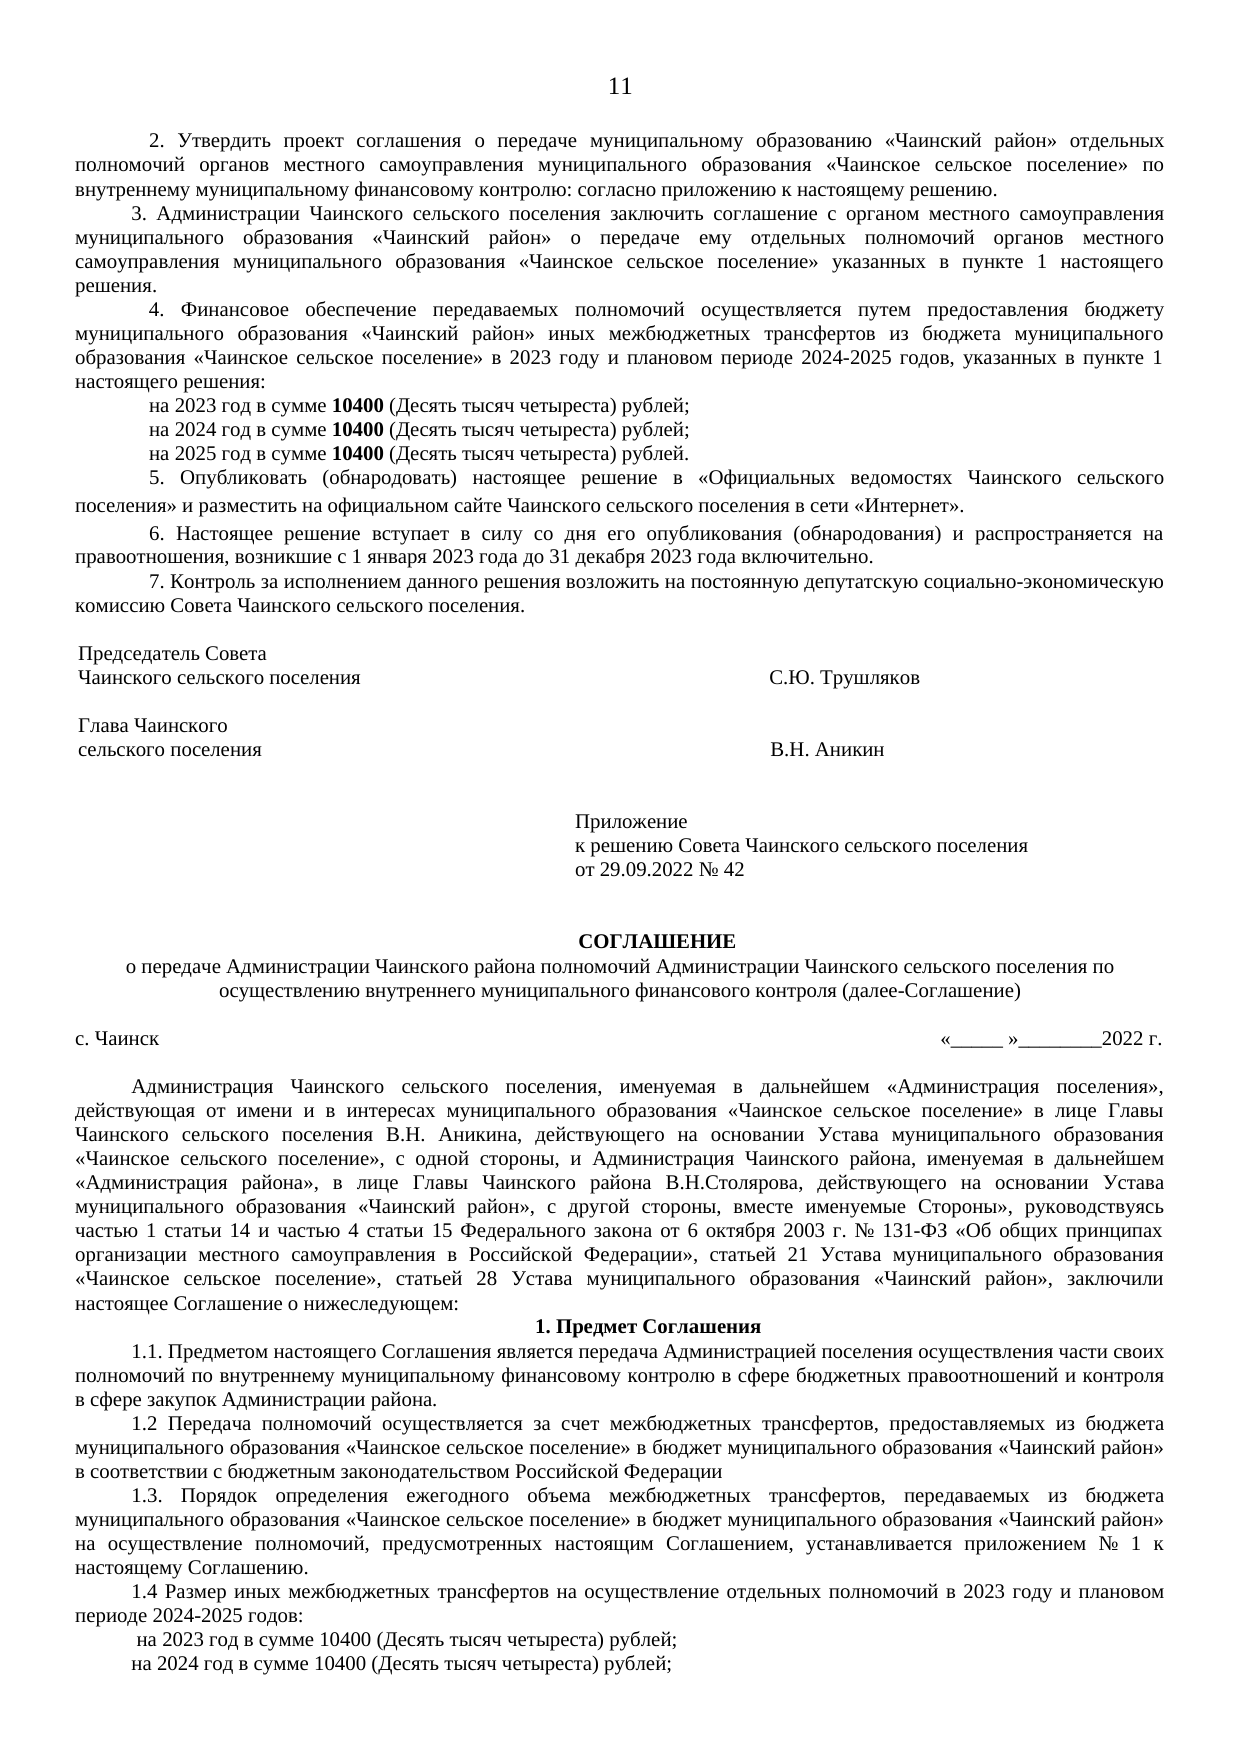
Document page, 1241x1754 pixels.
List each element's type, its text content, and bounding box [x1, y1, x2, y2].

text 6. Настоящее решение вступает в силу со дня его опубликования (обнародования) и распространяется на правоотношения, возникшие с 1 января 2023 года до 31 декабря 2023 года включительно. [75, 520, 1165, 568]
text сельского поселения В.Н. Аникин [75, 737, 1109, 761]
text 1.4 Размер иных межбюджетных трансфертов на осуществление отдельных полномочий в 2023 году и плановом периоде 2024-2025 годов: [75, 1579, 1165, 1627]
text на 2023 год в сумме 10400 (Десять тысяч четыреста) рублей; [75, 393, 1165, 417]
text 7. Контроль за исполнением данного решения возложить на постоянную депутатскую социально-экономическую комиссию Совета Чаинского сельского поселения. [75, 568, 1165, 617]
text о передаче Администрации Чаинского района полномочий Администрации Чаинского сельского поселения по осуществлению внутреннего муниципального финансового контроля (далее-Соглашение) [75, 953, 1165, 1002]
text 1. Предмет Соглашения [75, 1314, 1165, 1338]
text 3. Администрации Чаинского сельского поселения заключить соглашение с органом местного самоуправления муниципального образования «Чаинский район» о передаче ему отдельных полномочий органов местного самоуправления муниципального образования «Чаинское сельское поселение» указанных в пункте 1 настоящего решения. [75, 201, 1165, 297]
table_header Приложение к решению Совета Чаинского сельского поселения от 29.09.2022 № 42 [564, 809, 1124, 905]
text Чаинского сельского поселения С.Ю. Трушляков [75, 665, 1109, 689]
text 2. Утвердить проект соглашения о передаче муниципальному образованию «Чаинский район» отдельных полномочий органов местного самоуправления муниципального образования «Чаинское сельское поселение» по внутреннему муниципальному финансовому контролю: согласно приложению к настоящему решению. [75, 128, 1165, 201]
text на 2024 год в сумме 10400 (Десять тысяч четыреста) рублей; [75, 1651, 1165, 1675]
text Глава Чаинского [75, 713, 1109, 737]
text 4. Финансовое обеспечение передаваемых полномочий осуществляется путем предоставления бюджету муниципального образования «Чаинский район» иных межбюджетных трансфертов из бюджета муниципального образования «Чаинское сельское поселение» в 2023 году и плановом периоде 2024-2025 годов, указанных в пункте 1 настоящего решения: [75, 297, 1165, 393]
text на 2024 год в сумме 10400 (Десять тысяч четыреста) рублей; [75, 417, 1165, 441]
text 1.2 Передача полномочий осуществляется за счет межбюджетных трансфертов, предоставляемых из бюджета муниципального образования «Чаинское сельское поселение» в бюджет муниципального образования «Чаинский район» в соответствии с бюджетным законодательством Российской Федерации [75, 1411, 1165, 1483]
text Председатель Совета [75, 641, 1109, 665]
text на 2025 год в сумме 10400 (Десять тысяч четыреста) рублей. [75, 441, 1165, 465]
text Администрация Чаинского сельского поселения, именуемая в дальнейшем «Администрация поселения», действующая от имени и в интересах муниципального образования «Чаинское сельское поселение» в лице Главы Чаинского сельского поселения В.Н. Аникина, действующего на основании Устава муниципального образования «Чаинское сельского поселение», с одной стороны, и Администрация Чаинского района, именуемая в дальнейшем «Администрация района», в лице Главы Чаинского района В.Н.Столярова, действующего на основании Устава муниципального образования «Чаинский район», с другой стороны, вместе именуемые Стороны», руководствуясь частью 1 статьи 14 и частью 4 статьи 15 Федерального закона от 6 октября . № 131-ФЗ «Об общих принципах организации местного самоуправления в Российской Федерации», статьей 21 Устава муниципального образования «Чаинское сельское поселение», статьей 28 Устава муниципального образования «Чаинский район», заключили настоящее Соглашение о нижеследующем: [75, 1074, 1165, 1314]
text 1.3. Порядок определения ежегодного объема межбюджетных трансфертов, передаваемых из бюджета муниципального образования «Чаинское сельское поселение» в бюджет муниципального образования «Чаинский район» на осуществление полномочий, предусмотренных настоящим Соглашением, устанавливается приложением № 1 к настоящему Соглашению. [75, 1483, 1165, 1579]
text 1.1. Предметом настоящего Соглашения является передача Администрацией поселения осуществления части своих полномочий по внутреннему муниципальному финансовому контролю в сфере бюджетных правоотношений и контроля в сфере закупок Администрации района. [75, 1338, 1165, 1411]
text на 2023 год в сумме 10400 (Десять тысяч четыреста) рублей; [75, 1627, 1165, 1651]
text с. Чаинск «_____ »________2022 г. [75, 1026, 1165, 1050]
text 5. Опубликовать (обнародовать) настоящее решение в «Официальных ведомостях Чаинского сельского поселения» и разместить на официальном сайте Чаинского сельского поселения в сети «Интернет». [75, 465, 1165, 517]
text СОГЛАШЕНИЕ [75, 929, 1165, 953]
